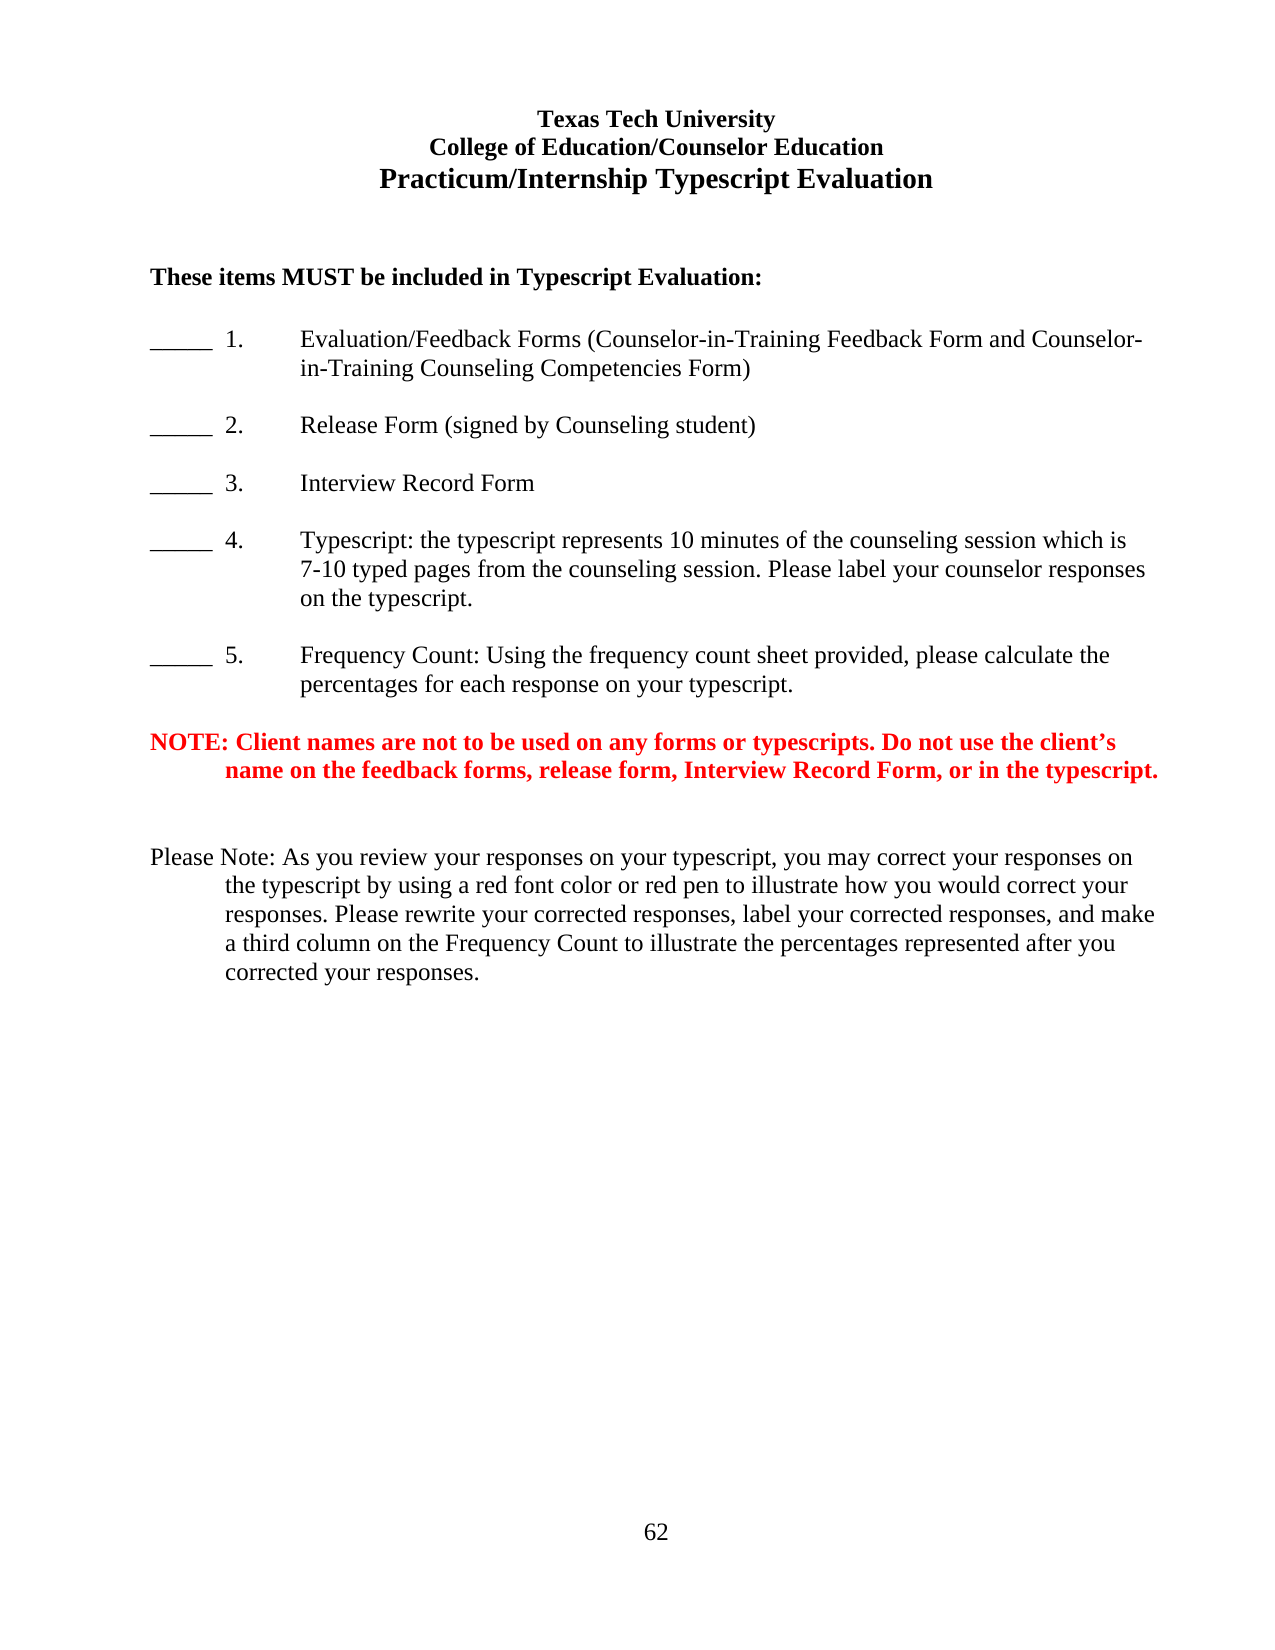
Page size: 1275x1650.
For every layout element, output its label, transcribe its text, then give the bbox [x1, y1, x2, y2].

text _____ 4. Typescript: the typescript represents 10 minutes of the counseling session which is 7-10 typed pages from the counseling session. Please label your counselor responses on the typescript. [150, 525, 1162, 612]
text _____ 5. Frequency Count: Using the frequency count sheet provided, please calculate the percentages for each response on your typescript. [150, 640, 1162, 698]
text Please Note: As you review your responses on your typescript, you may correct your responses on the typescript by using a red font color or red pen to illustrate how you would correct your responses. Please rewrite your corrected responses, label your corrected responses, and make a third column on the Frequency Count to illustrate the percentages represented after you corrected your responses. [150, 842, 1162, 985]
text _____ 3. Interview Record Form [150, 468, 1162, 497]
text _____ 1. Evaluation/Feedback Forms (Counselor-in-Training Feedback Form and Counselor- in-Training Counseling Competencies Form) [150, 324, 1162, 382]
text College of Education/Counselor Education [150, 132, 1162, 161]
text Practicum/Internship Typescript Evaluation [150, 161, 1162, 195]
text _____ 2. Release Form (signed by Counseling student) [150, 410, 1162, 439]
text NOTE: Client names are not to be used on any forms or typescripts. Do not use the client’s name on the feedback forms, release form, Interview Record Form, or in the typescript. [150, 727, 1162, 784]
text These items MUST be included in Typescript Evaluation: [150, 262, 1162, 291]
